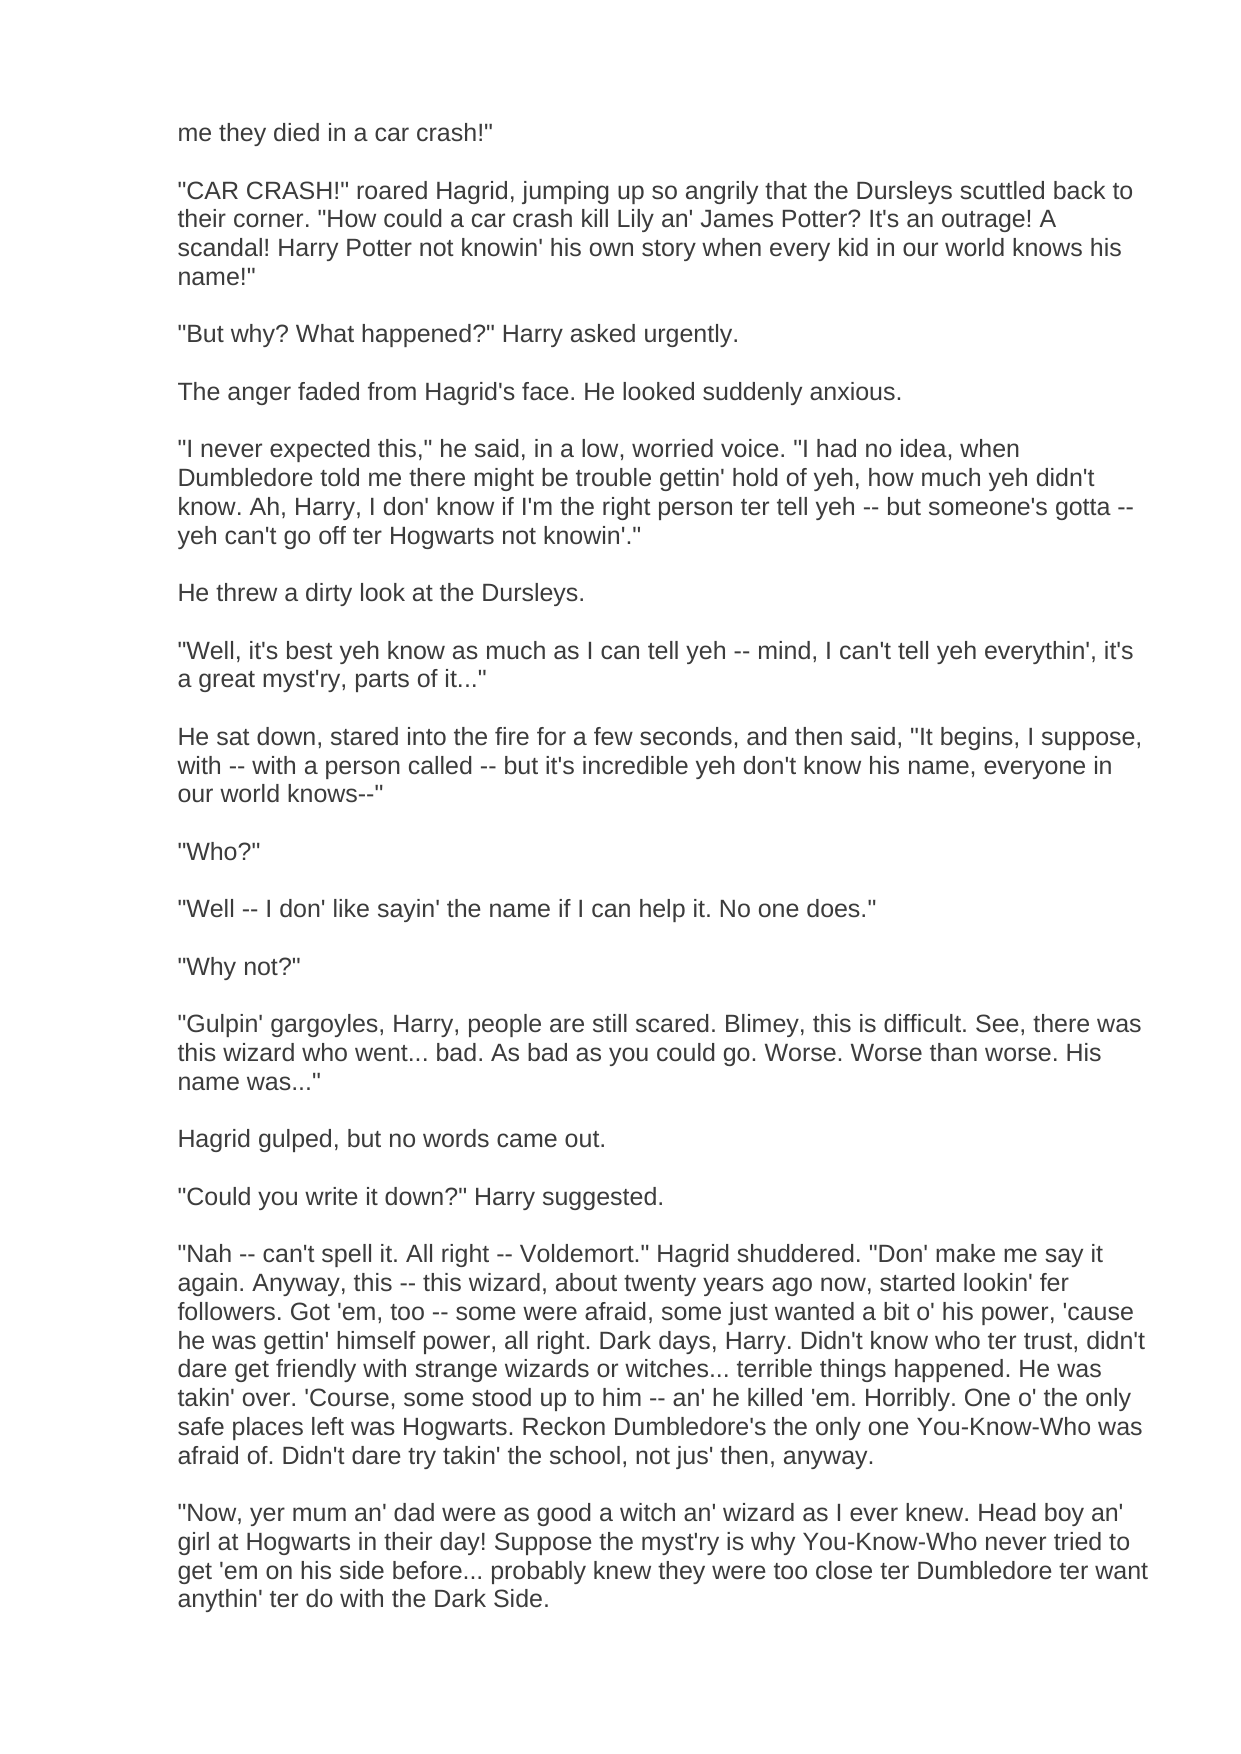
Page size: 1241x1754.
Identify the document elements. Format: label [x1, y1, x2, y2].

text [177, 118, 1152, 1613]
